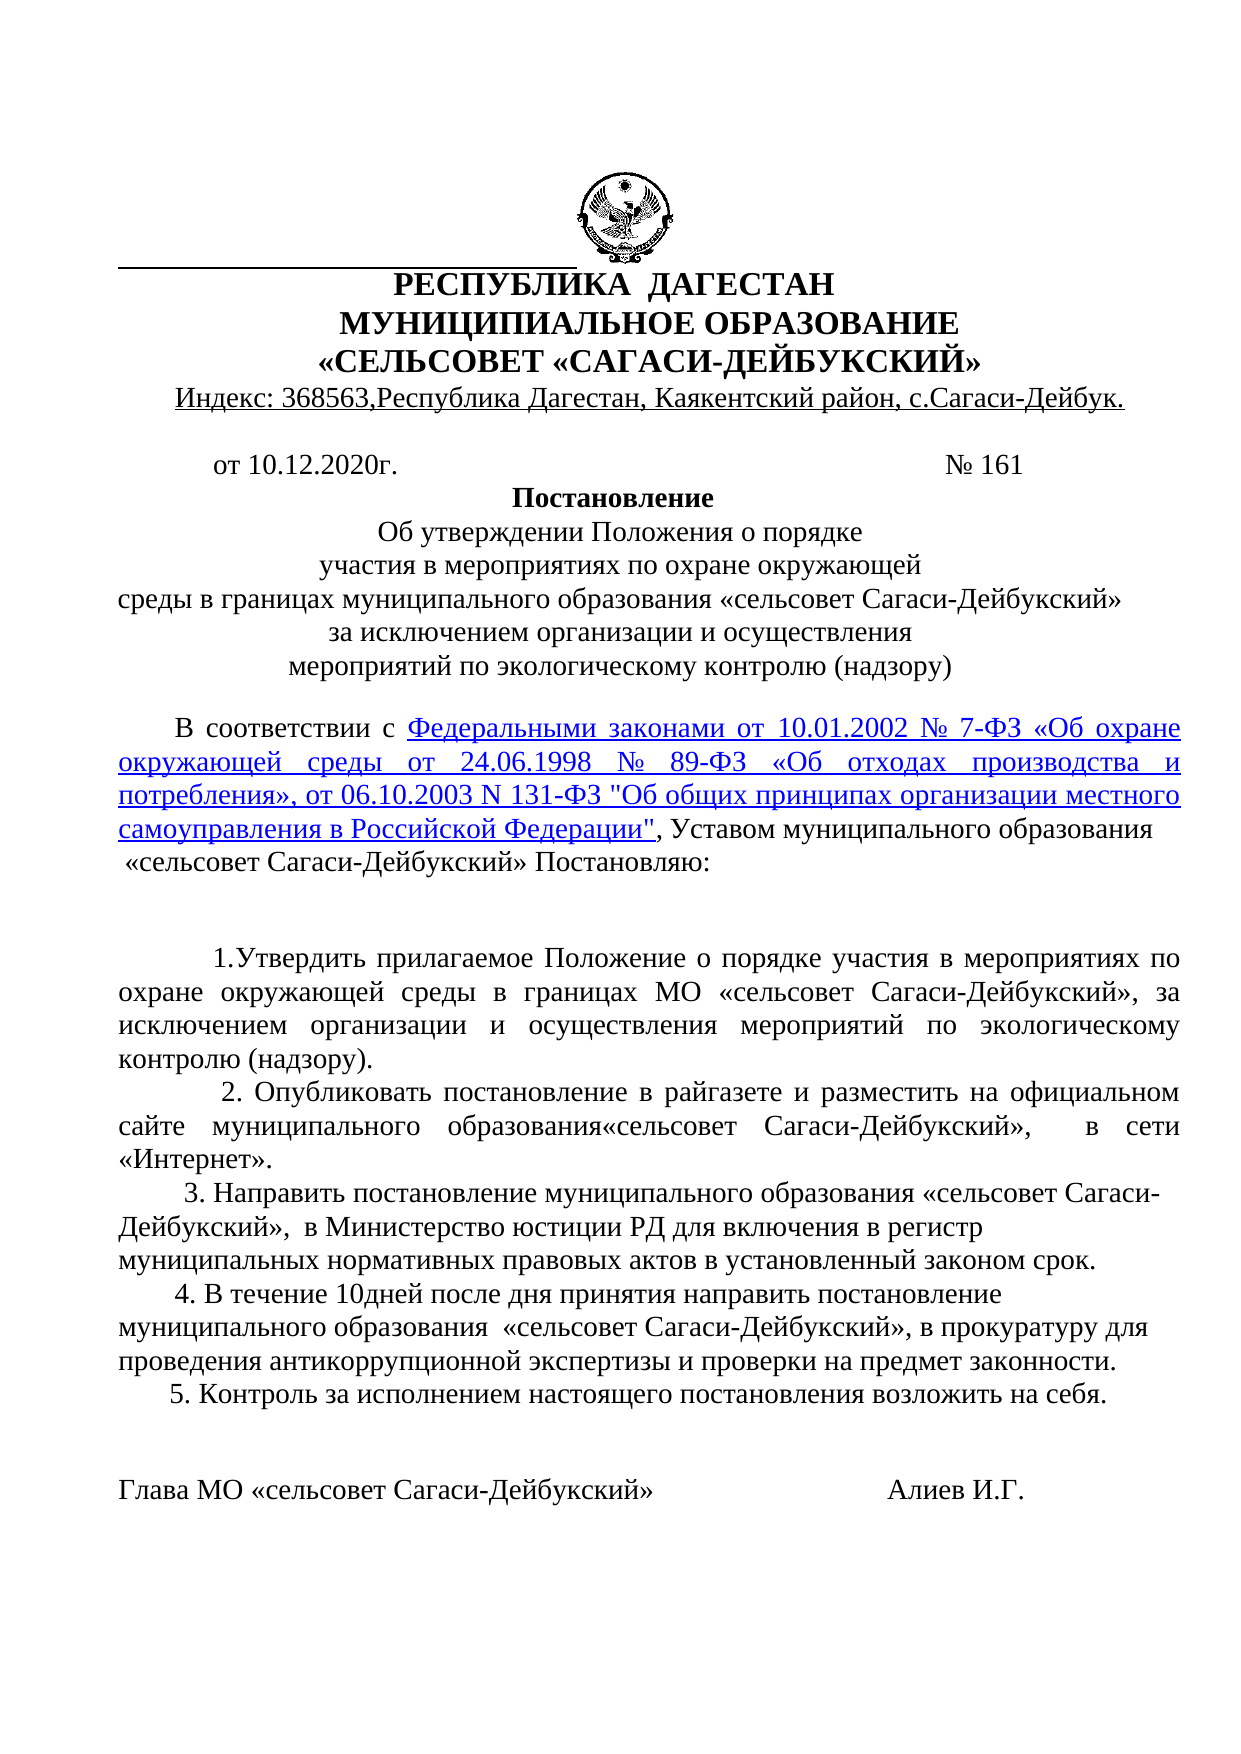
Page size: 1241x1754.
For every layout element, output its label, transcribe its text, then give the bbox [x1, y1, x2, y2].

text 5. Контроль за исполнением настоящего постановления возложить на себя. [118, 1376, 1181, 1410]
title среды в границах муниципального образования «сельсовет Сагаси-Дейбукский» [59, 581, 1181, 614]
subtitle от 10.12.2020г. № 161 [118, 447, 1181, 480]
text В соответствии с Федеральными законами от 10.01.2002 № 7-ФЗ «Об охране окружающей среды от 24.06.1998 № 89-ФЗ «Об отходах производства и потребления», от 06.10.2003 N 131-ФЗ "Об общих принципах организации местного самоуправления в Российской Федерации", Уставом муниципального образования [118, 775, 1181, 806]
text 2. Опубликовать постановление в райгазете и разместить на официальном сайте муниципального образования«сельсовет Сагаси-Дейбукский», в сети «Интернет». [118, 1074, 1181, 1175]
title за исключением организации и осуществления [59, 614, 1181, 648]
title участия в мероприятиях по охране окружающей [59, 547, 1181, 581]
text 1.Утвердить прилагаемое Положение о порядке участия в мероприятиях по охране окружающей среды в границах МО «сельсовет Сагаси-Дейбукский», за исключением организации и осуществления мероприятий по экологическому контролю (надзору). [118, 940, 1181, 1074]
picture [576, 171, 674, 265]
title мероприятий по экологическому контролю (надзору) [59, 648, 1181, 682]
text «сельсовет Сагаси-Дейбукский» Постановляю: [118, 844, 1181, 878]
text МУНИЦИПИАЛЬНОЕ ОБРАЗОВАНИЕ [118, 303, 1181, 341]
text 4. В течение 10дней после дня принятия направить постановление муниципального образования «сельсовет Сагаси-Дейбукский», в прокуратуру для проведения антикоррупционной экспертизы и проверки на предмет законности. [118, 1276, 1181, 1376]
title Об утверждении Положения о порядке [59, 514, 1181, 547]
text РЕСПУБЛИКА ДАГЕСТАН [118, 265, 1181, 303]
text Индекс: 368563,Республика Дагестан, Каякентский район, с.Сагаси-Дейбук. [118, 380, 1181, 413]
text Глава МО «сельсовет Сагаси-Дейбукский» Алиев И.Г. [118, 1472, 1181, 1506]
text «СЕЛЬСОВЕТ «САГАСИ-ДЕЙБУКСКИЙ» [118, 341, 1181, 380]
text В соответствии с Федеральными законами от 10.01.2002 № 7-ФЗ «Об охране окружающей среды от 24.06.1998 № 89-ФЗ «Об отходах производства и потребления», от 06.10.2003 N 131-ФЗ "Об общих принципах организации местного самоуправления в Российской Федерации", Уставом муниципального образования [118, 710, 1181, 773]
text 3. Направить постановление муниципального образования «сельсовет Сагаси-Дейбукский», в Министерство юстиции РД для включения в регистр муниципальных нормативных правовых актов в установленный законом срок. [118, 1175, 1181, 1276]
text Постановление [118, 480, 1181, 514]
